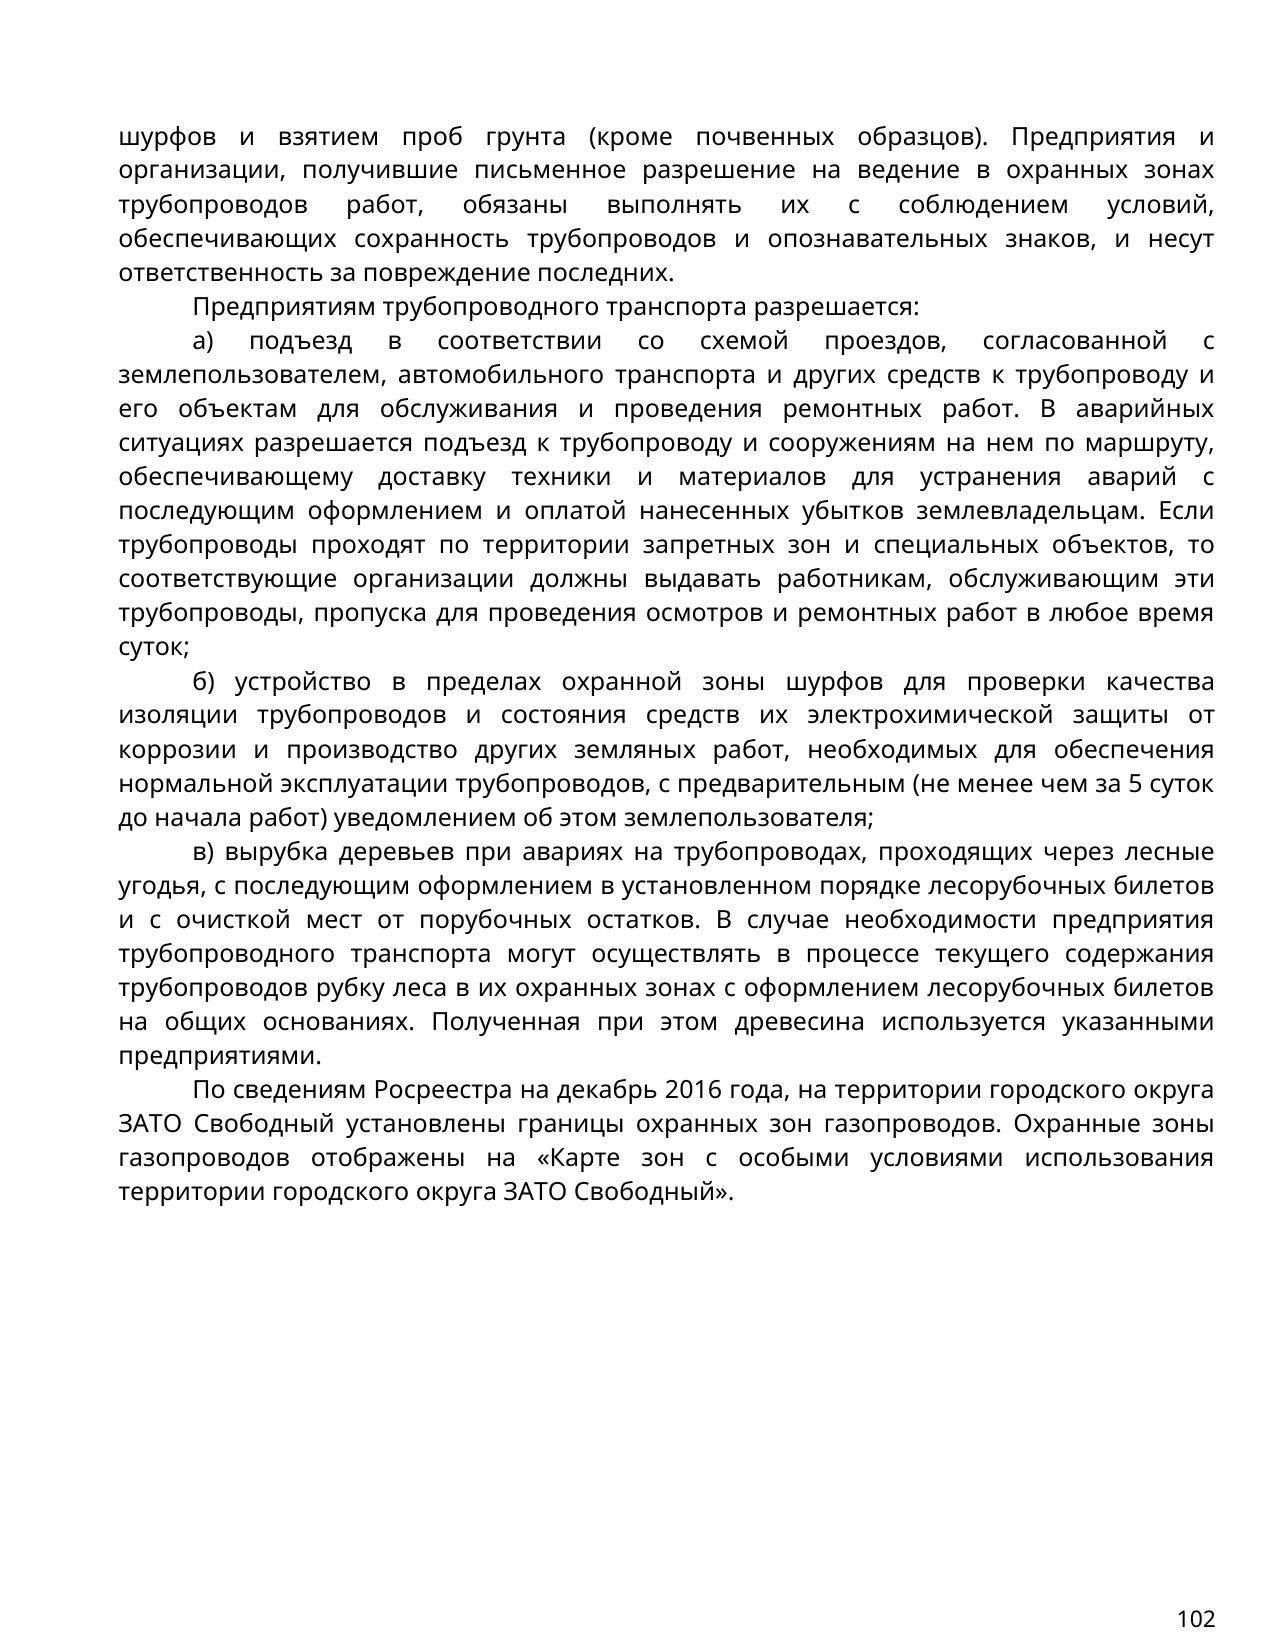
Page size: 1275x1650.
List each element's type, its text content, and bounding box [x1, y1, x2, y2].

text По сведениям Росреестра на декабрь 2016 года, на территории городского округа ЗАТО Свободный установлены границы охранных зон газопроводов. Охранные зоны газопроводов отображены на «Карте зон с особыми условиями использования территории городского округа ЗАТО Свободный». [118, 1072, 1216, 1208]
text б) устройство в пределах охранной зоны шурфов для проверки качества изоляции трубопроводов и состояния средств их электрохимической защиты от коррозии и производство других земляных работ, необходимых для обеспечения нормальной эксплуатации трубопроводов, с предварительным (не менее чем за 5 суток до начала работ) уведомлением об этом землепользователя; [118, 663, 1216, 833]
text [118, 118, 1216, 288]
text Предприятиям трубопроводного транспорта разрешается: [118, 288, 1216, 322]
text а) подъезд в соответствии со схемой проездов, согласованной с землепользователем, автомобильного транспорта и других средств к трубопроводу и его объектам для обслуживания и проведения ремонтных работ. В аварийных ситуациях разрешается подъезд к трубопроводу и сооружениям на нем по маршруту, обеспечивающему доставку техники и материалов для устранения аварий с последующим оформлением и оплатой нанесенных убытков землевладельцам. Если трубопроводы проходят по территории запретных зон и специальных объектов, то соответствующие организации должны выдавать работникам, обслуживающим эти трубопроводы, пропуска для проведения осмотров и ремонтных работ в любое время суток; [118, 322, 1216, 663]
text в) вырубка деревьев при авариях на трубопроводах, проходящих через лесные угодья, с последующим оформлением в установленном порядке лесорубочных билетов и с очисткой мест от порубочных остатков. В случае необходимости предприятия трубопроводного транспорта могут осуществлять в процессе текущего содержания трубопроводов рубку леса в их охранных зонах с оформлением лесорубочных билетов на общих основаниях. Полученная при этом древесина используется указанными предприятиями. [118, 833, 1216, 1072]
